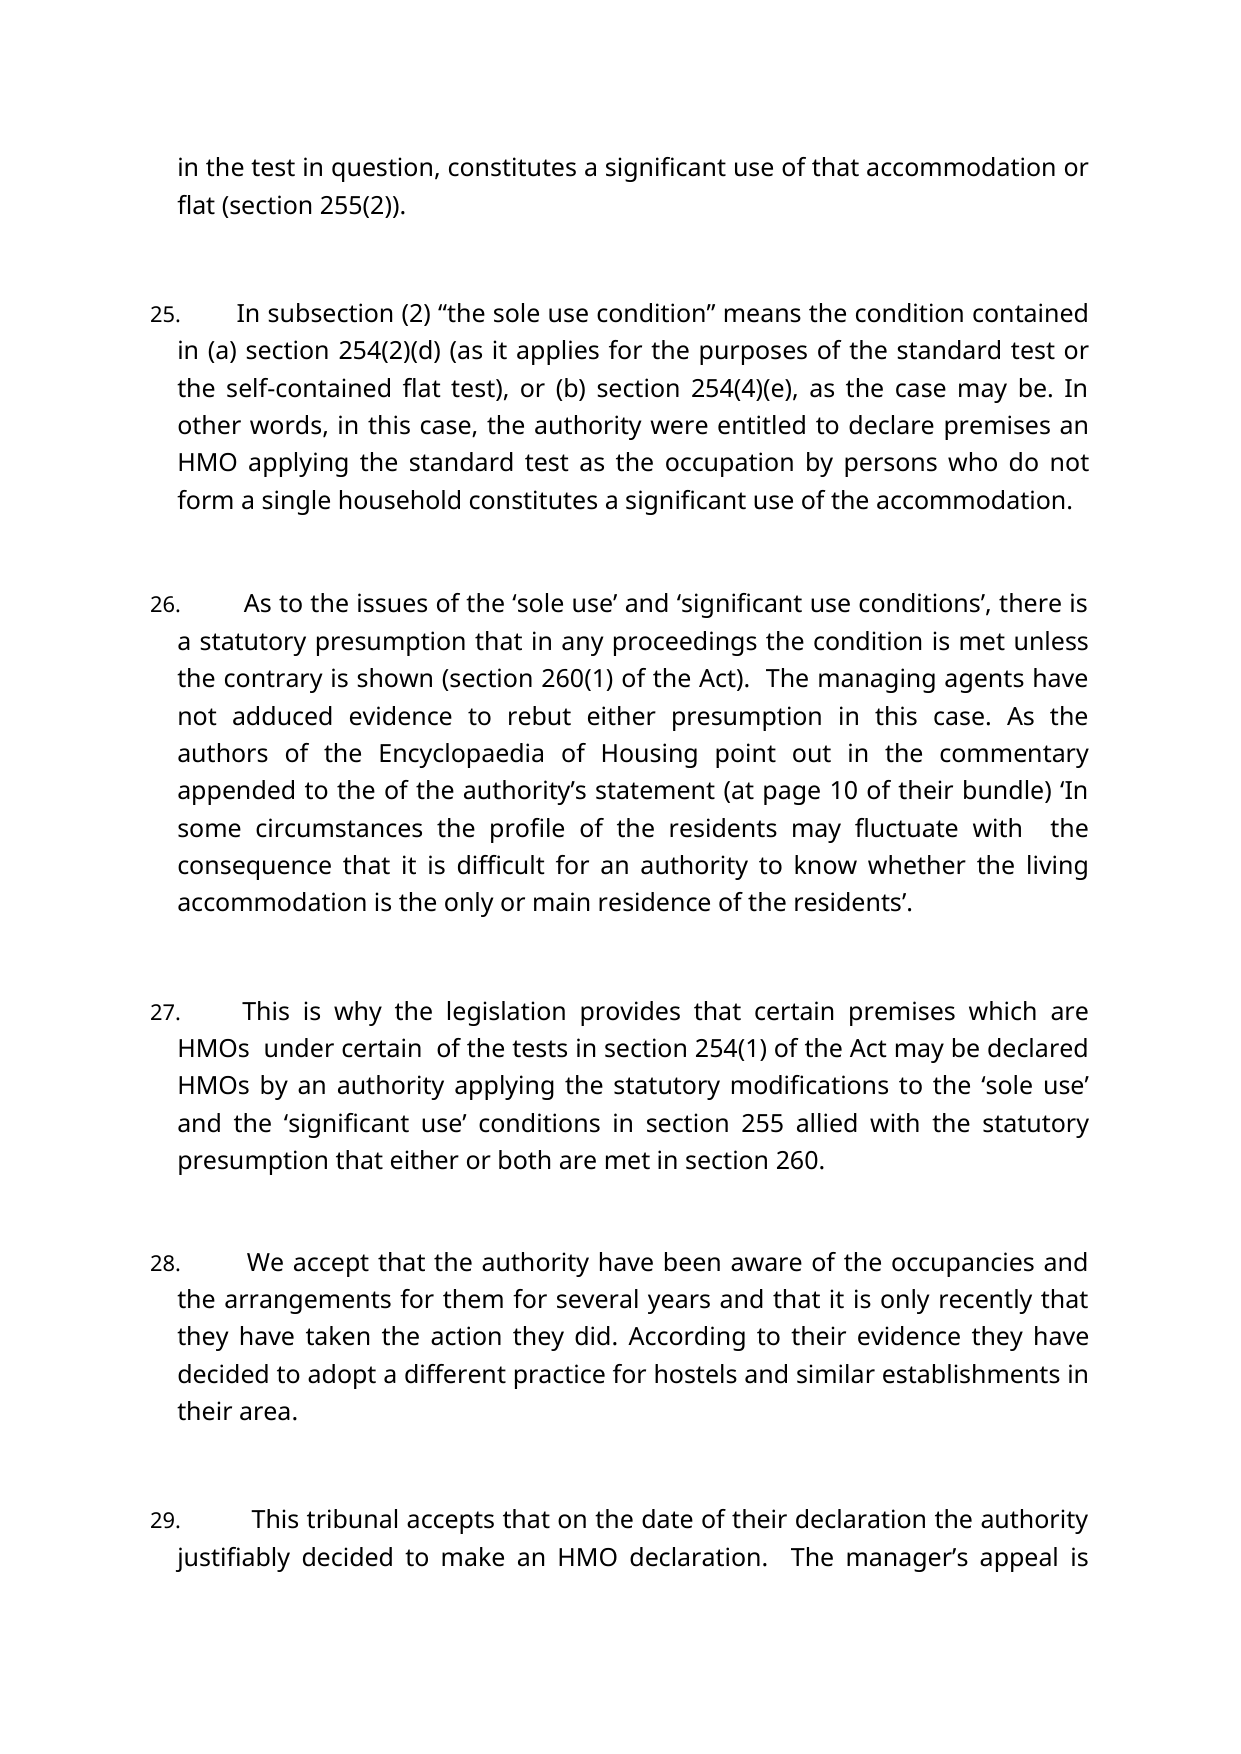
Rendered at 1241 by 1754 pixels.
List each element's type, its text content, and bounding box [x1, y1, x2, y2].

text 27. This is why the legislation provides that certain premises which are HMOs under certain of the tests in section 254(1) of the Act may be declared HMOs by an authority applying the statutory modifications to the ‘sole use’ and the ‘significant use’ conditions in section 255 allied with the statutory presumption that either or both are met in section 260. [150, 993, 1090, 1177]
text 28. We accept that the authority have been aware of the occupancies and the arrangements for them for several years and that it is only recently that they have taken the action they did. According to their evidence they have decided to adopt a different practice for hostels and similar establishments in their area. [150, 1244, 1090, 1428]
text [150, 150, 1090, 221]
text 26. As to the issues of the ‘sole use’ and ‘significant use conditions’, there is a statutory presumption that in any proceedings the condition is met unless the contrary is shown (section 260(1) of the Act). The managing agents have not adduced evidence to rebut either presumption in this case. As the authors of the Encyclopaedia of Housing point out in the commentary appended to the of the authority’s statement (at page 10 of their bundle) ‘In some circumstances the profile of the residents may fluctuate with the consequence that it is difficult for an authority to know whether the living accommodation is the only or main residence of the residents’. [150, 586, 1090, 919]
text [150, 1502, 1090, 1573]
text 25. In subsection (2) “the sole use condition” means the condition contained in (a) section 254(2)(d) (as it applies for the purposes of the standard test or the self-contained flat test), or (b) section 254(4)(e), as the case may be. In other words, in this case, the authority were entitled to declare premises an HMO applying the standard test as the occupation by persons who do not form a single household constitutes a significant use of the accommodation. [150, 296, 1090, 517]
